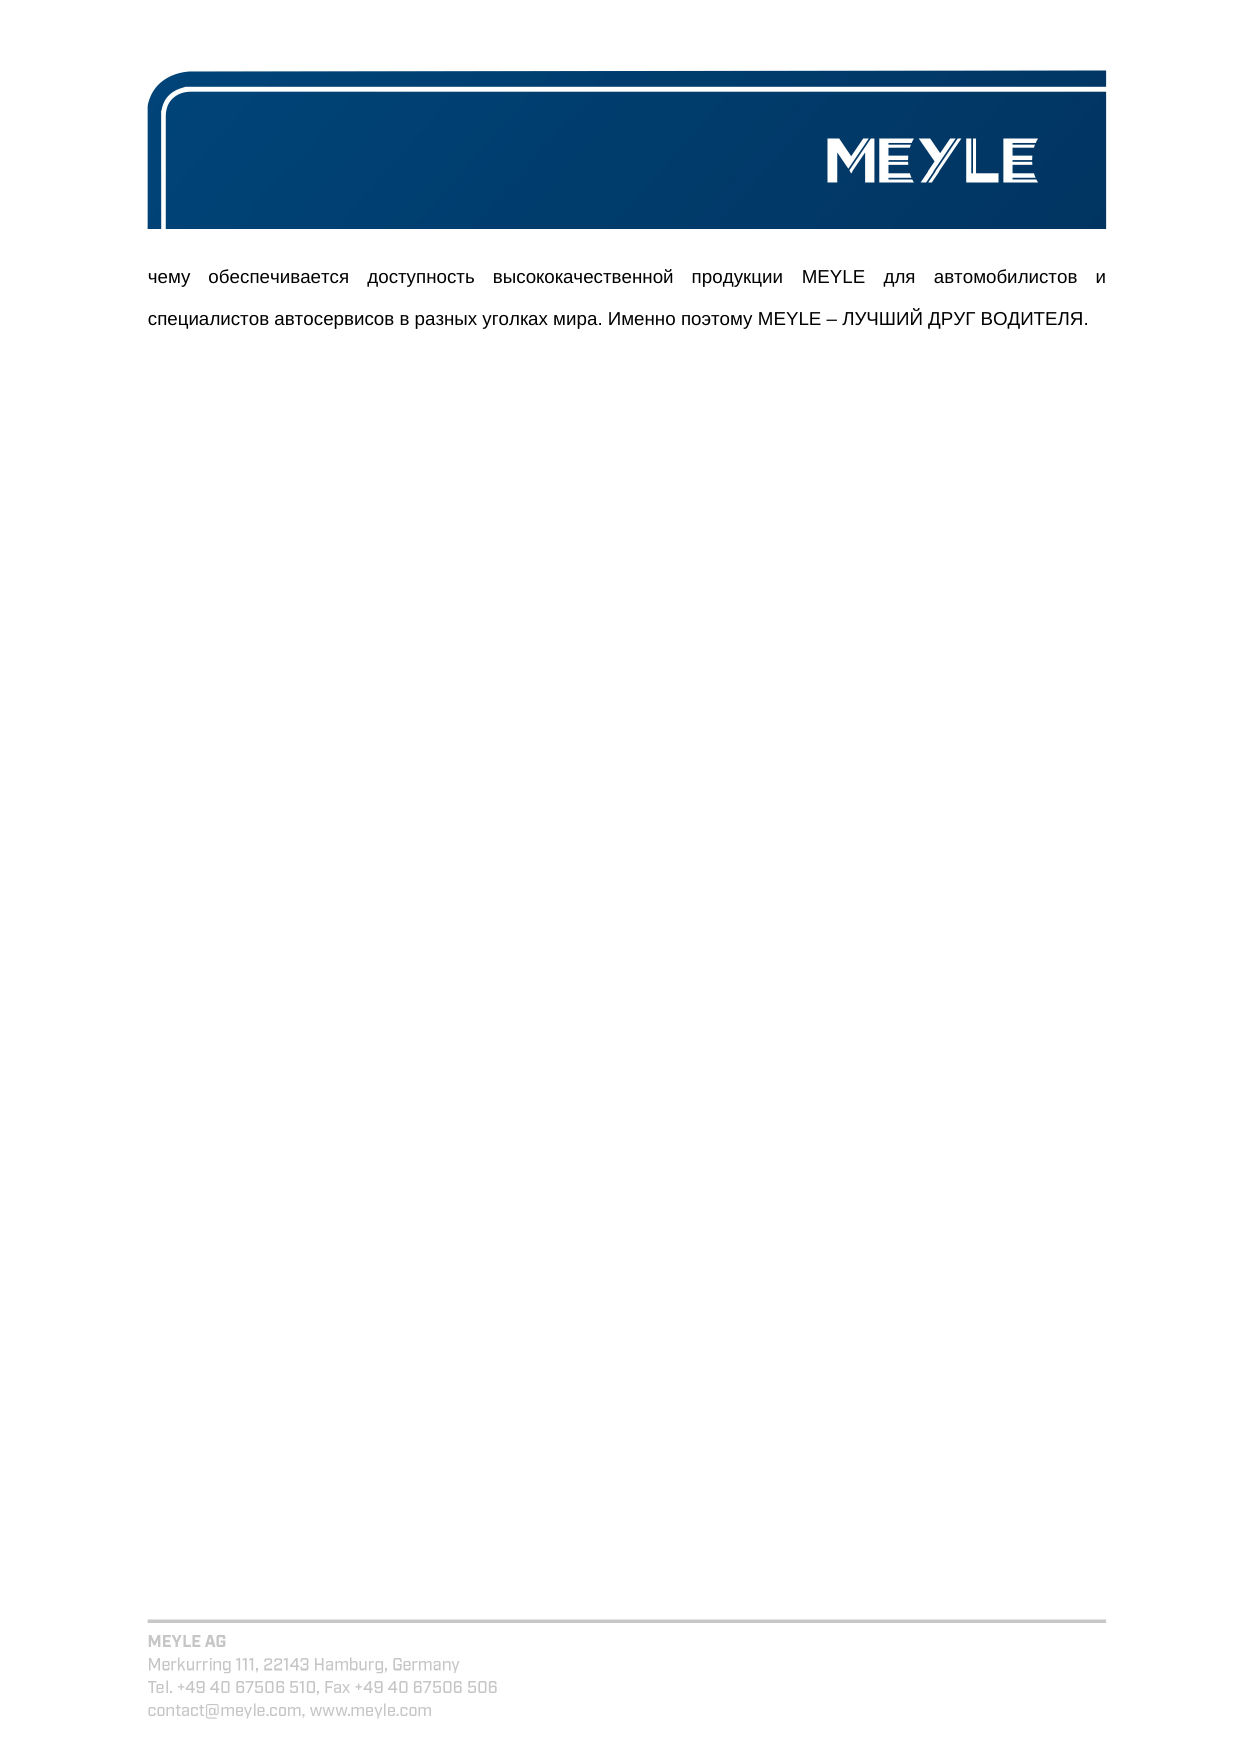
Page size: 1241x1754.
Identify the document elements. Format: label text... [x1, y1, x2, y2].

picture [147, 56, 1107, 229]
picture [147, 1617, 1107, 1721]
